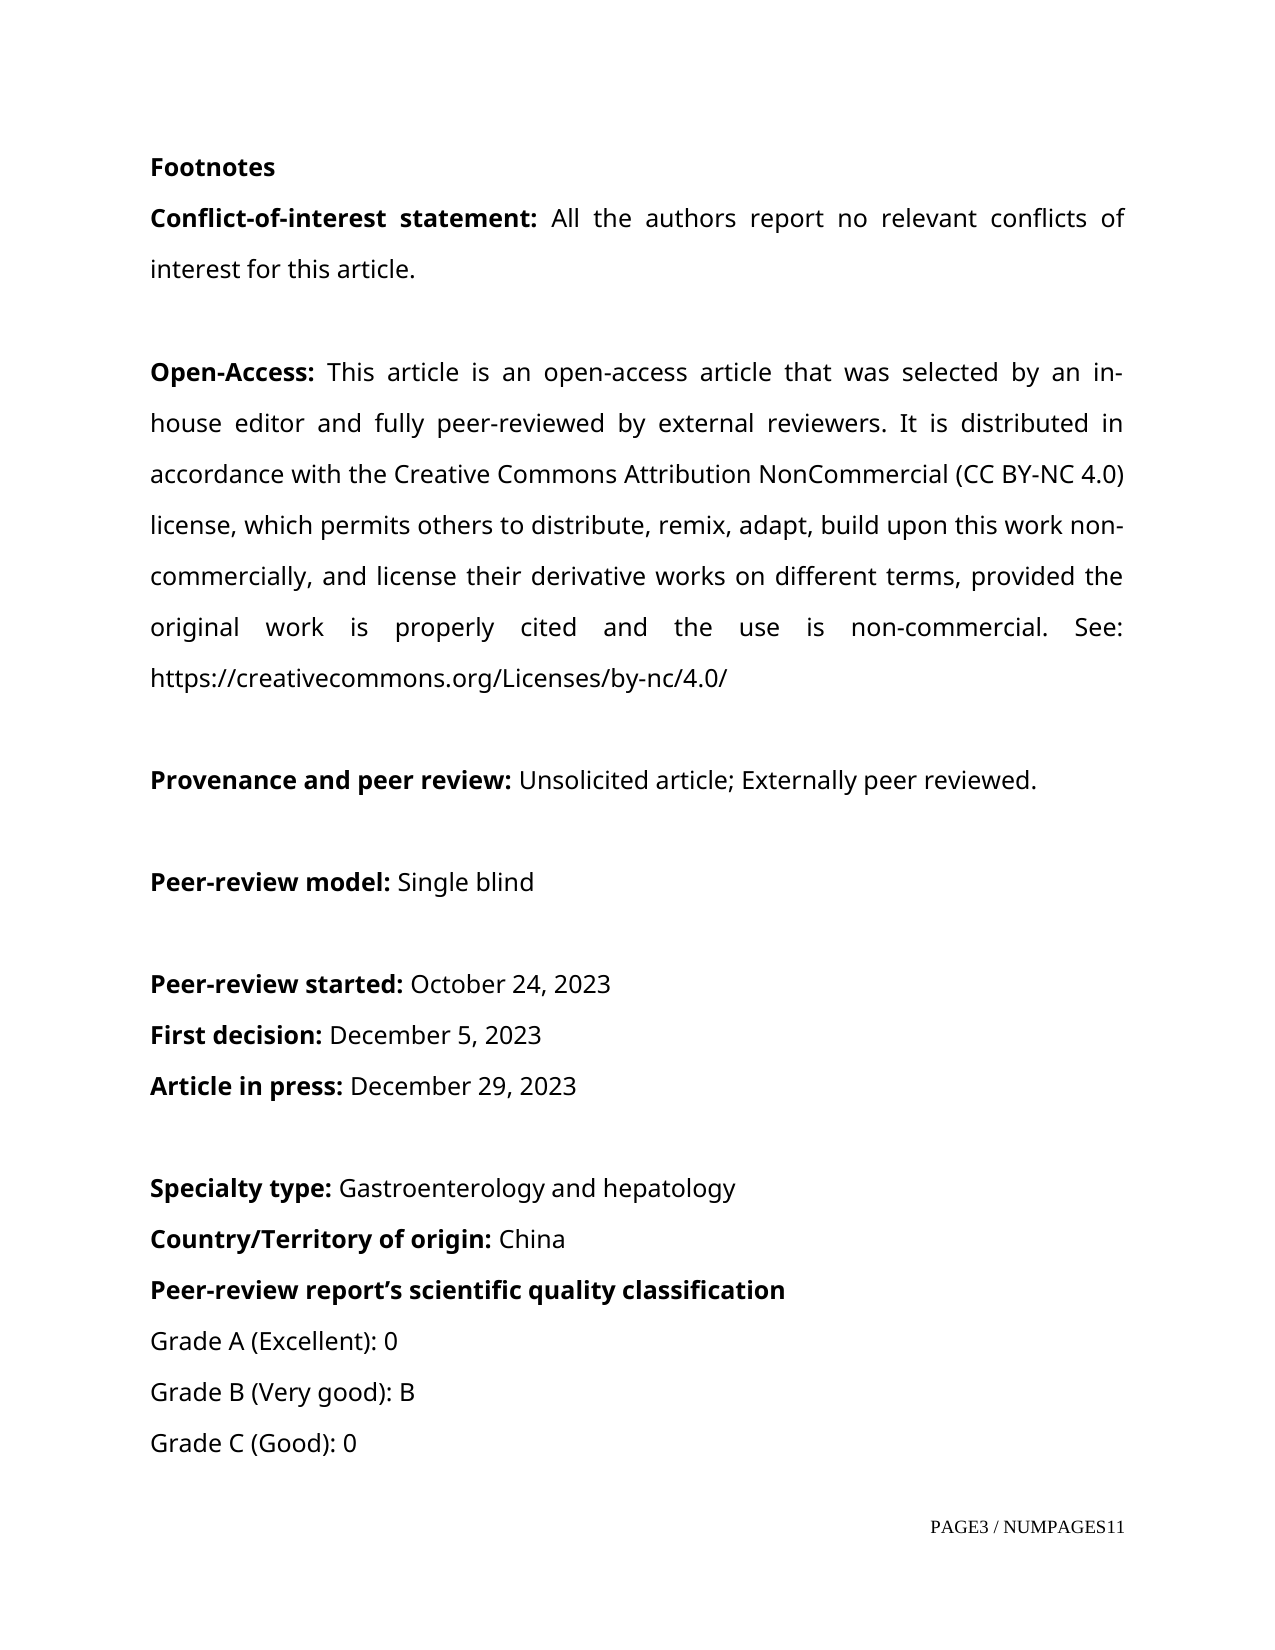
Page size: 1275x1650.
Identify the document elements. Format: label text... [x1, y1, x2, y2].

text Country/Territory of origin: China [150, 1222, 1125, 1256]
text First decision: December 5, 2023 [150, 1018, 1125, 1052]
text Peer-review model: Single blind [150, 864, 1125, 899]
text Specialty type: Gastroenterology and hepatology [150, 1171, 1125, 1205]
text Article in press: December 29, 2023 [150, 1069, 1125, 1103]
text Provenance and peer review: Unsolicited article; Externally peer reviewed. [150, 762, 1125, 797]
text Footnotes [150, 150, 1125, 184]
text Grade C (Good): 0 [150, 1426, 1125, 1460]
text Peer-review started: October 24, 2023 [150, 967, 1125, 1001]
text Peer-review report’s scientific quality classification [150, 1273, 1125, 1307]
text Grade A (Excellent): 0 [150, 1324, 1125, 1358]
text Open-Access: This article is an open-access article that was selected by an in-house editor and fully peer-reviewed by external reviewers. It is distributed in accordance with the Creative Commons Attribution NonCommercial (CC BY-NC 4.0) license, which permits others to distribute, remix, adapt, build upon this work non-commercially, and license their derivative works on different terms, provided the original work is properly cited and the use is non-commercial. See: https://creativecommons.org/Licenses/by-nc/4.0/ [150, 354, 1125, 694]
text Grade B (Very good): B [150, 1375, 1125, 1409]
text Conflict-of-interest statement: All the authors report no relevant conflicts of interest for this article. [150, 201, 1125, 286]
